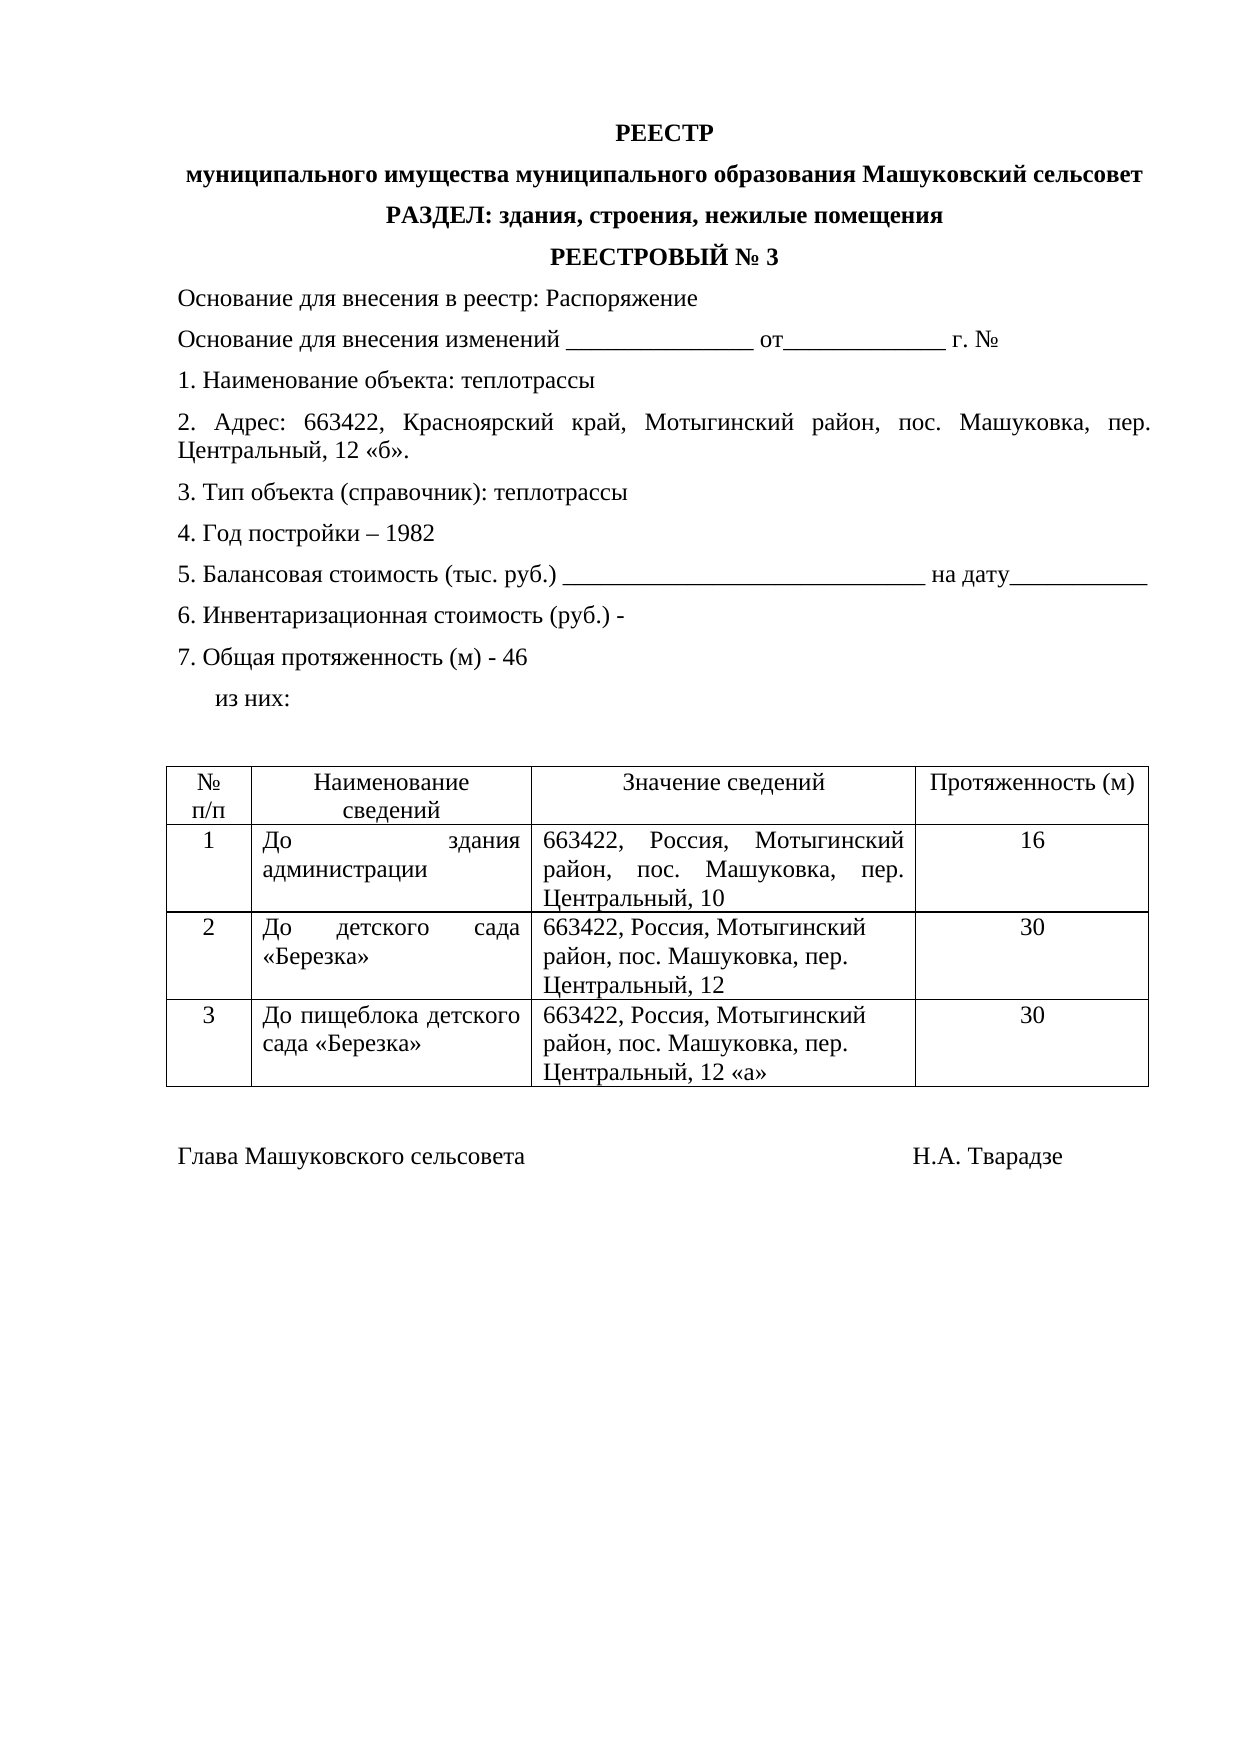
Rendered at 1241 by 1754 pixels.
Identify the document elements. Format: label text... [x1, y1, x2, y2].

table_cell 30 [916, 913, 1148, 999]
text РЕЕСТР [177, 118, 1152, 147]
table_cell До пищеблока детского сада «Березка» [252, 1000, 531, 1086]
text Глава Машуковского сельсовета Н.А. Тварадзе [177, 1141, 1152, 1170]
table_cell 663422, Россия, Мотыгинский район, пос. Машуковка, пер. Центральный, 10 [532, 825, 915, 911]
table_cell 3 [167, 1000, 251, 1086]
table_cell 1 [167, 825, 251, 911]
table_header № п/п [167, 767, 251, 824]
text 6. Инвентаризационная стоимость (руб.) - [177, 601, 1152, 629]
table_cell До здания администрации [252, 825, 531, 911]
table_cell 663422, Россия, Мотыгинский район, пос. Машуковка, пер. Центральный, 12 [532, 913, 915, 999]
text муниципального имущества муниципального образования Машуковский сельсовет [177, 159, 1152, 188]
text 2. Адрес: 663422, Красноярский край, Мотыгинский район, пос. Машуковка, пер. Центральный, 12 «б». [177, 407, 1152, 464]
table_cell 663422, Россия, Мотыгинский район, пос. Машуковка, пер. Центральный, 12 «а» [532, 1000, 915, 1086]
table_header Значение сведений [532, 767, 915, 824]
table_header Наименование сведений [252, 767, 531, 824]
text РАЗДЕЛ: здания, строения, нежилые помещения [177, 201, 1152, 229]
text 4. Год постройки – 1982 [177, 518, 1152, 547]
table_cell 30 [916, 1000, 1148, 1086]
text 1. Наименование объекта: теплотрассы [177, 366, 1152, 394]
text Основание для внесения изменений _______________ от_____________ г. № [177, 324, 1152, 353]
table_cell До детского сада «Березка» [252, 913, 531, 999]
table_cell 2 [167, 913, 251, 999]
table_cell 16 [916, 825, 1148, 911]
table_header Протяженность (м) [916, 767, 1148, 824]
text РЕЕСТРОВЫЙ № 3 [177, 242, 1152, 271]
text Основание для внесения в реестр: Распоряжение [177, 283, 1152, 312]
text 7. Общая протяженность (м) - 46 [177, 642, 1152, 671]
text 5. Балансовая стоимость (тыс. руб.) _____________________________ на дату___________ [177, 559, 1152, 588]
text из них: [177, 683, 1152, 712]
text 3. Тип объекта (справочник): теплотрассы [177, 477, 1152, 506]
